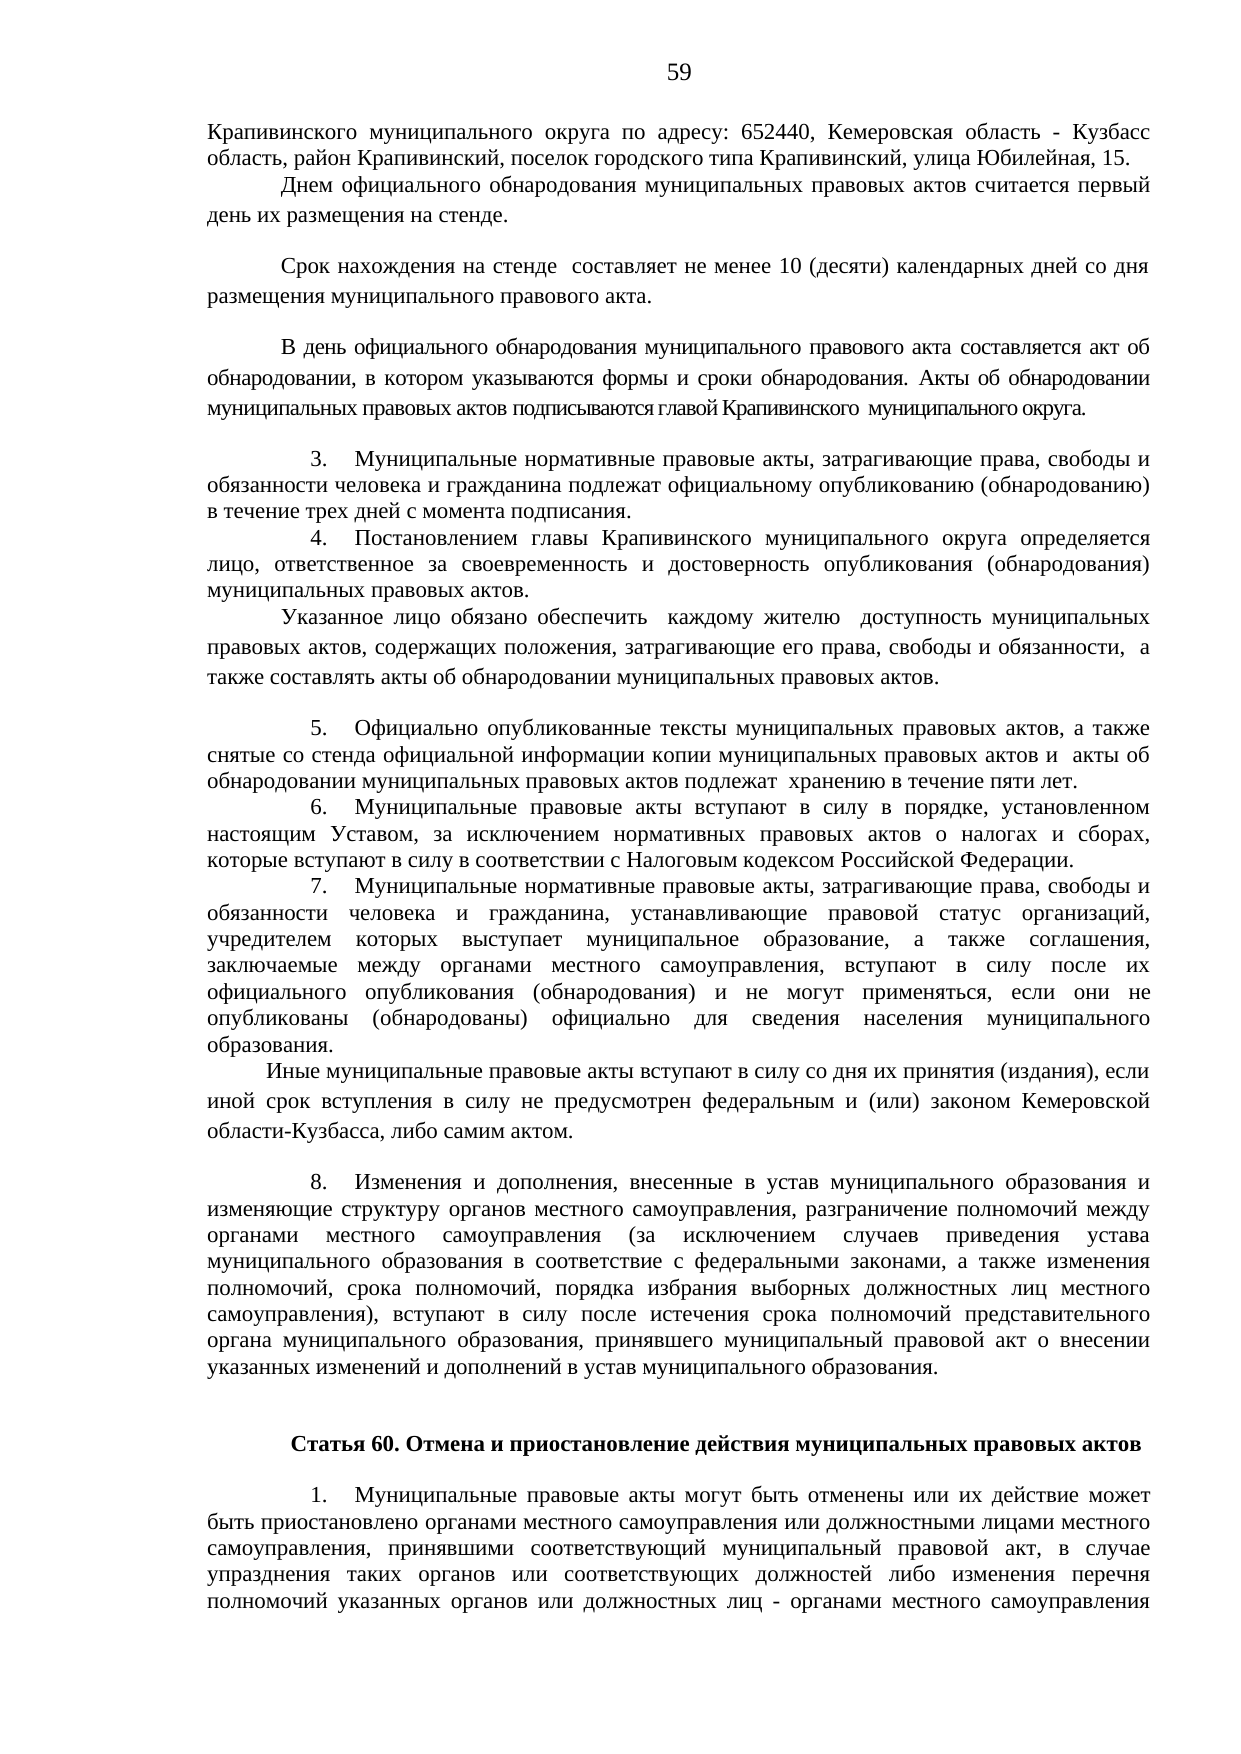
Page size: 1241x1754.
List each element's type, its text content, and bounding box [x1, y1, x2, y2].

text Указанное лицо обязано обеспечить каждому жителю доступность муниципальных правовых актов, содержащих положения, затрагивающие его права, свободы и обязанности, а также составлять акты об обнародовании муниципальных правовых актов. [207, 603, 1152, 690]
list Изменения и дополнения, внесенные в устав муниципального образования и изменяющие структуру органов местного самоуправления, разграничение полномочий между органами местного самоуправления (за исключением случаев приведения устава муниципального образования в соответствие с федеральными законами, а также изменения полномочий, срока полномочий, порядка избрания выборных должностных лиц местного самоуправления), вступают в силу после истечения срока полномочий представительного органа муниципального образования, принявшего муниципальный правовой акт о внесении указанных изменений и дополнений в устав муниципального образования. [207, 1168, 1152, 1379]
text Статья 60. Отмена и приостановление действия муниципальных правовых актов [207, 1430, 1152, 1457]
list Постановлением главы Крапивинского муниципального округа определяется лицо, ответственное за своевременность и достоверность опубликования (обнародования) муниципальных правовых актов. [207, 524, 1152, 603]
list Официально опубликованные тексты муниципальных правовых актов, а также снятые со стенда официальной информации копии муниципальных правовых актов и акты об обнародовании муниципальных правовых актов подлежат хранению в течение пяти лет. [207, 714, 1152, 793]
text Иные муниципальные правовые акты вступают в силу со дня их принятия (издания), если иной срок вступления в силу не предусмотрен федеральным и (или) законом Кемеровской области-Кузбасса, либо самим актом. [207, 1057, 1152, 1144]
list Муниципальные нормативные правовые акты, затрагивающие права, свободы и обязанности человека и гражданина, устанавливающие правовой статус организаций, учредителем которых выступает муниципальное образование, а также соглашения, заключаемые между органами местного самоуправления, вступают в силу после их официального опубликования (обнародования) и не могут применяться, если они не опубликованы (обнародованы) официально для сведения населения муниципального образования. [207, 872, 1152, 1057]
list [207, 1481, 1152, 1613]
text Днем официального обнародования муниципальных правовых актов считается первый день их размещения на стенде. [207, 171, 1152, 227]
text В день официального обнародования муниципального правового акта составляется акт об обнародовании, в котором указываются формы и сроки обнародования. Акты об обнародовании муниципальных правовых актов подписываются главой Крапивинского муниципального округа. [207, 333, 1150, 420]
text Срок нахождения на стенде составляет не менее 10 (десяти) календарных дней со дня размещения муниципального правового акта. [207, 252, 1150, 309]
list Муниципальные нормативные правовые акты, затрагивающие права, свободы и обязанности человека и гражданина подлежат официальному опубликованию (обнародованию) в течение трех дней с момента подписания. [207, 445, 1152, 524]
list Муниципальные правовые акты вступают в силу в порядке, установленном настоящим Уставом, за исключением нормативных правовых актов о налогах и сборах, которые вступают в силу в соответствии с Налоговым кодексом Российской Федерации. [207, 793, 1152, 872]
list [207, 118, 1152, 171]
